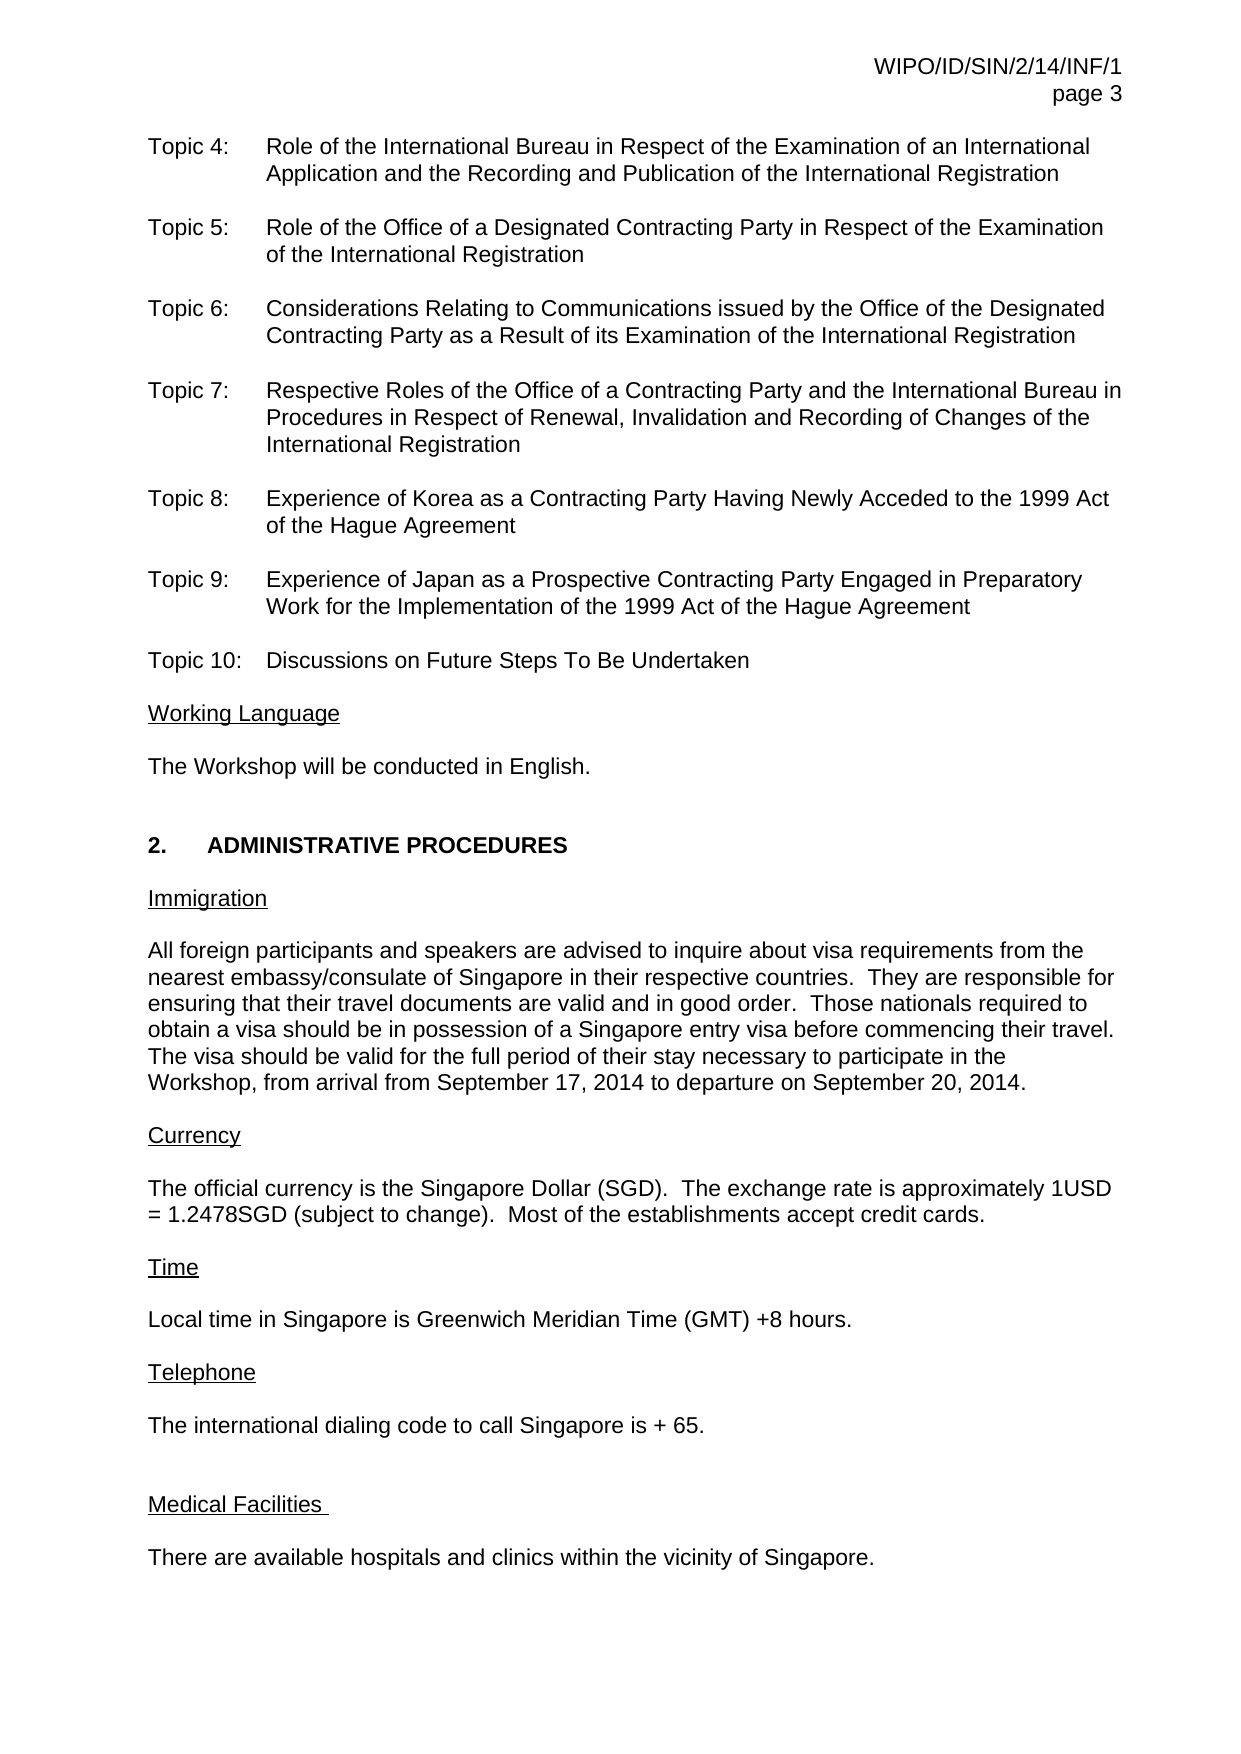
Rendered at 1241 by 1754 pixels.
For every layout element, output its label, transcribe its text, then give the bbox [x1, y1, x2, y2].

text The international dialing code to call Singapore is + 65. [148, 1412, 1122, 1438]
subtitle Working Language [148, 700, 1122, 727]
subtitle Time [148, 1254, 1122, 1280]
text Topic 4: Role of the International Bureau in Respect of the Examination of an International Application and the Recording and Publication of the International Registration [148, 132, 1122, 186]
text Medical Facilities [148, 1491, 1122, 1517]
text The Workshop will be conducted in English. [148, 753, 1122, 779]
text There are available hospitals and clinics within the vicinity of Singapore. [148, 1543, 1122, 1570]
text All foreign participants and speakers are advised to inquire about visa requirements from the nearest embassy/consulate of Singapore in their respective countries. They are responsible for ensuring that their travel documents are valid and in good order. Those nationals required to obtain a visa should be in possession of a Singapore entry visa before commencing their travel. The visa should be valid for the full period of their stay necessary to participate in the Workshop, from arrival from September 17, 2014 to departure on September 20, 2014. [148, 937, 1122, 1096]
text Topic 9: Experience of Japan as a Prospective Contracting Party Engaged in Preparatory Work for the Implementation of the 1999 Act of the Hague Agreement [148, 566, 1122, 620]
subtitle Telephone [148, 1359, 1122, 1385]
text Topic 7: Respective Roles of the Office of a Contracting Party and the International Bureau in Procedures in Respect of Renewal, Invalidation and Recording of Changes of the International Registration [148, 376, 1122, 457]
text The official currency is the Singapore Dollar (SGD). The exchange rate is approximately 1USD = 1.2478SGD (subject to change). Most of the establishments accept credit cards. [148, 1174, 1122, 1227]
text Topic 6: Considerations Relating to Communications issued by the Office of the Designated Contracting Party as a Result of its Examination of the International Registration [148, 295, 1122, 349]
text Topic 8: Experience of Korea as a Contracting Party Having Newly Acceded to the 1999 Act of the Hague Agreement [148, 484, 1122, 538]
text Topic 5: Role of the Office of a Designated Contracting Party in Respect of the Examination of the International Registration [148, 213, 1122, 268]
text Local time in Singapore is Greenwich Meridian Time (GMT) +8 hours. [148, 1306, 1122, 1333]
subtitle Currency [148, 1122, 1122, 1148]
subtitle 2. administrative procedures [148, 832, 1122, 858]
subtitle Immigration [148, 885, 1122, 911]
text Topic 10: Discussions on Future Steps To Be Undertaken [148, 647, 1122, 674]
